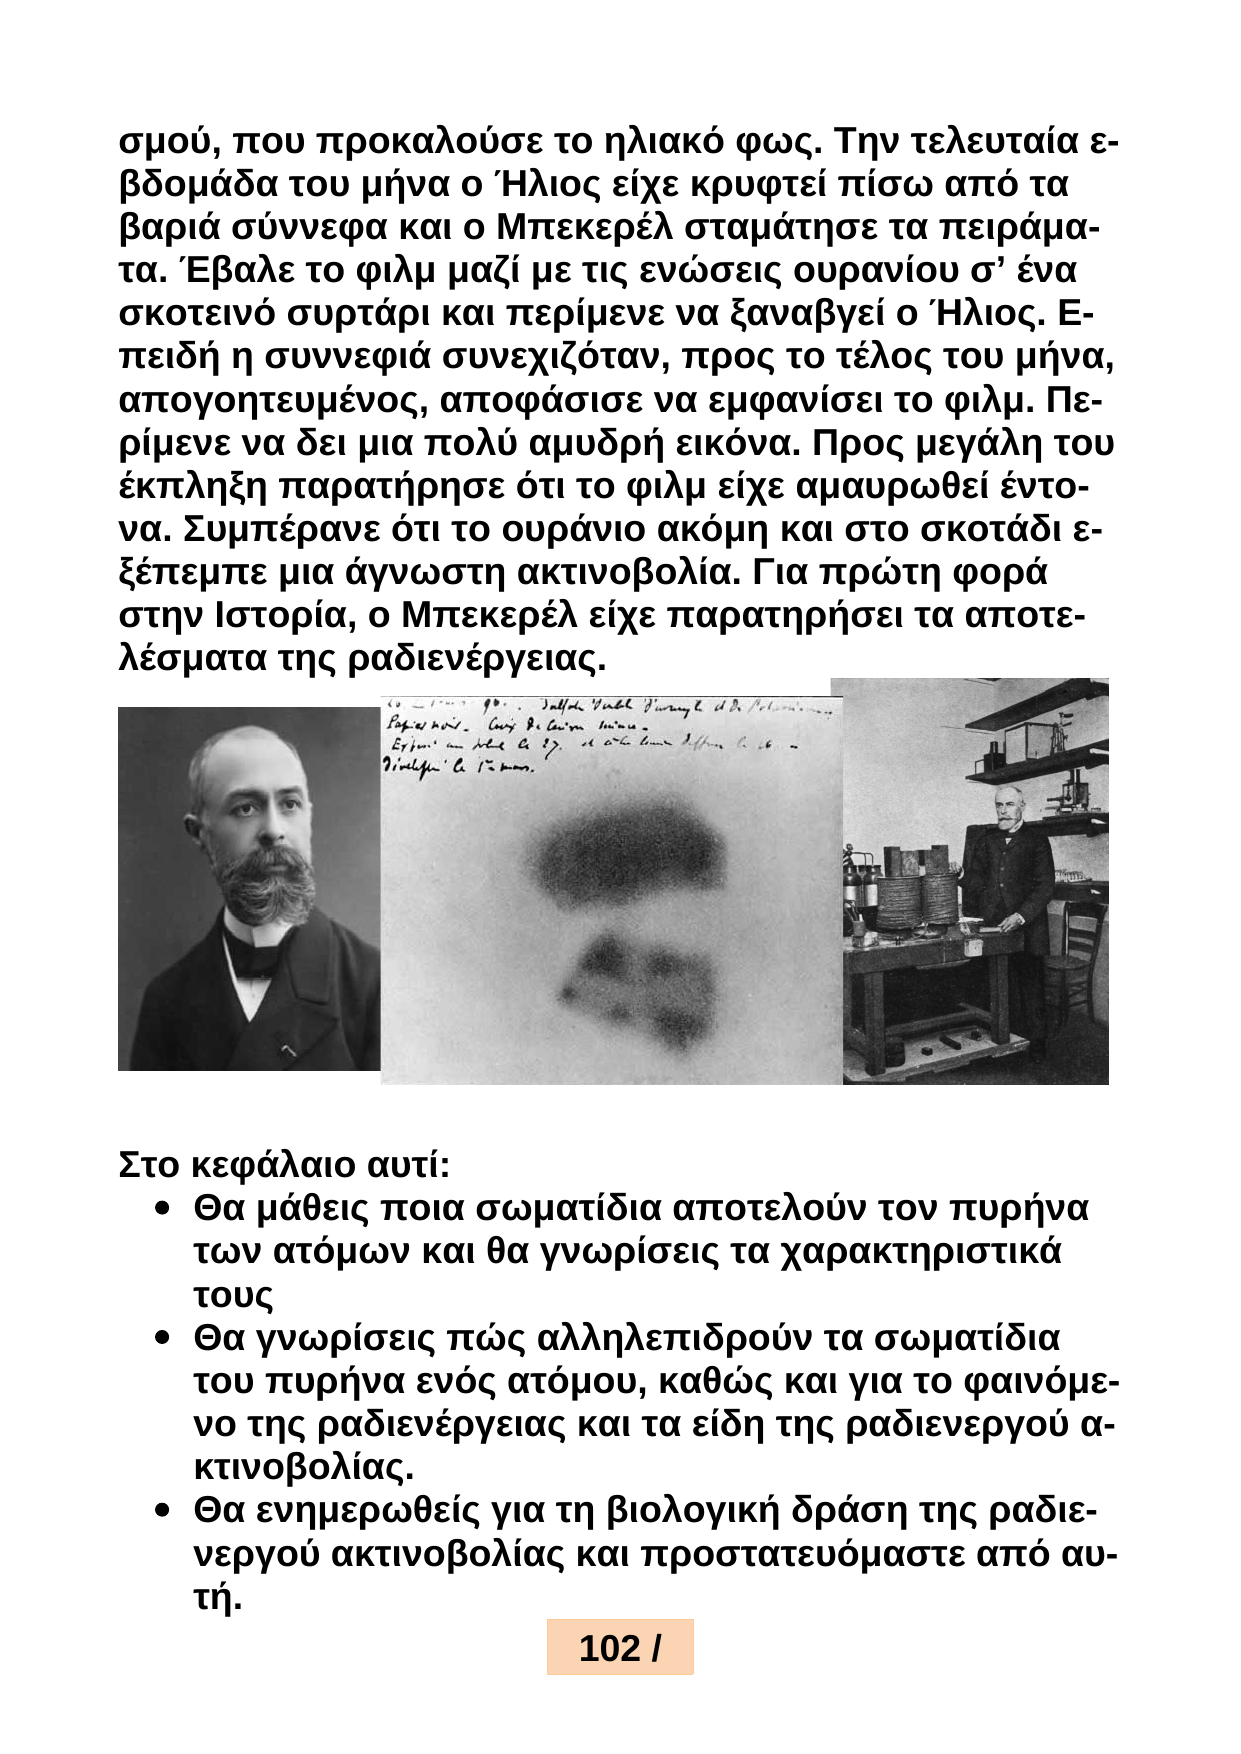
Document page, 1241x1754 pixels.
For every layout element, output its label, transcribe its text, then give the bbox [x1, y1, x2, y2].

list Θα μάθεις ποια σωματίδια αποτελούν τον πυρήνα των ατόμων και θα γνωρίσεις τα χαρακτηριστικά τους [156, 1186, 1122, 1315]
text Στο κεφάλαιο αυτί: [118, 1142, 1122, 1186]
list Θα γνωρίσεις πώς αλληλεπιδρούν τα σωματίδια του πυρήνα ενός ατόμου, καθώς και για το φαινόμε-νο της ραδιενέργειας και τα είδη της ραδιενεργού α-κτινοβολίας. [156, 1315, 1122, 1488]
list Θα ενημερωθείς για τη βιολογική δράση της ραδιε-νεργού ακτινοβολίας και προστατευόμαστε από αυ-τή. [156, 1488, 1122, 1617]
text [118, 118, 1122, 679]
picture [118, 679, 1109, 1085]
